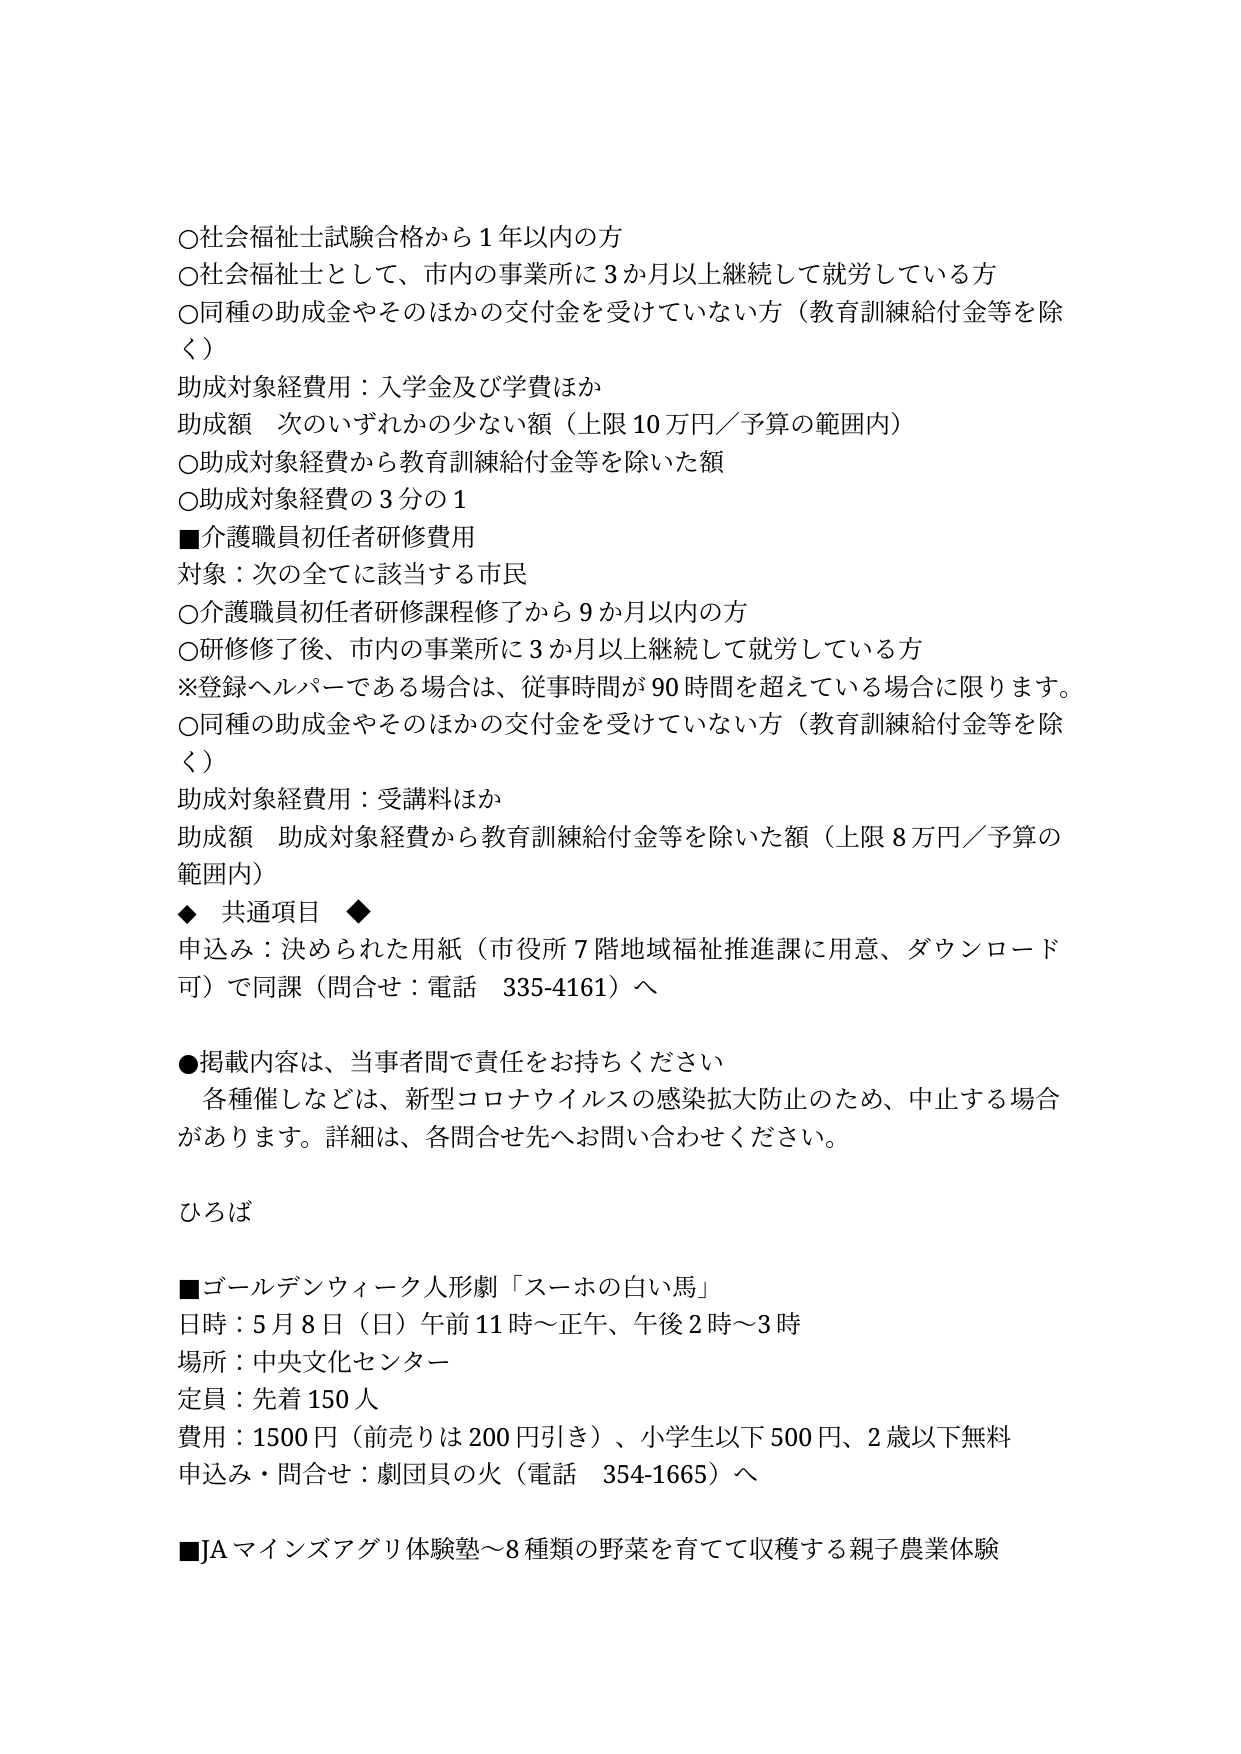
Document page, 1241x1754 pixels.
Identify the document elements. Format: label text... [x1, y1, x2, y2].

text ※登録ヘルパーである場合は、従事時間が90時間を超えている場合に限ります。 [177, 667, 1063, 704]
text 助成額 次のいずれかの少ない額（上限10万円／予算の範囲内） [177, 404, 1063, 442]
text ○介護職員初任者研修課程修了から9か月以内の方 [177, 592, 1063, 629]
text ○助成対象経費から教育訓練給付金等を除いた額 [177, 442, 1063, 479]
text ■介護職員初任者研修費用 [177, 517, 1063, 554]
text 助成対象経費用：入学金及び学費ほか [177, 367, 1063, 404]
text 定員：先着150人 [177, 1379, 1063, 1417]
text ◆ 共通項目 ◆ [177, 892, 1063, 929]
text ひろば [177, 1192, 1063, 1229]
text ■JAマインズアグリ体験塾～8種類の野菜を育てて収穫する親子農業体験 [177, 1529, 1063, 1567]
text 申込み・問合せ：劇団貝の火（電話 354-1665）へ [177, 1454, 1063, 1492]
text 各種催しなどは、新型コロナウイルスの感染拡大防止のため、中止する場合があります。詳細は、各問合せ先へお問い合わせください。 [177, 1079, 1063, 1154]
text ○研修修了後、市内の事業所に3か月以上継続して就労している方 [177, 629, 1063, 667]
text 助成対象経費用：受講料ほか [177, 779, 1063, 817]
text ○助成対象経費の3分の1 [177, 479, 1063, 517]
text 申込み：決められた用紙（市役所7階地域福祉推進課に用意、ダウンロード可）で同課（問合せ：電話 335-4161）へ [177, 929, 1063, 1004]
text 助成額 助成対象経費から教育訓練給付金等を除いた額（上限8万円／予算の範囲内） [177, 817, 1063, 892]
text ■ゴールデンウィーク人形劇「スーホの白い馬」 [177, 1267, 1063, 1304]
text ○社会福祉士として、市内の事業所に3か月以上継続して就労している方 [177, 254, 1063, 292]
text ○同種の助成金やそのほかの交付金を受けていない方（教育訓練給付金等を除く） [177, 704, 1063, 779]
text ●掲載内容は、当事者間で責任をお持ちください [177, 1042, 1063, 1079]
text 日時：5月8日（日）午前11時～正午、午後2時～3時 [177, 1304, 1063, 1342]
text 費用：1500円（前売りは200円引き）、小学生以下500円、2歳以下無料 [177, 1417, 1063, 1454]
text 場所：中央文化センター [177, 1342, 1063, 1379]
text 対象：次の全てに該当する市民 [177, 554, 1063, 592]
text ○社会福祉士試験合格から1年以内の方 [177, 217, 1063, 254]
text ○同種の助成金やそのほかの交付金を受けていない方（教育訓練給付金等を除く） [177, 292, 1063, 367]
